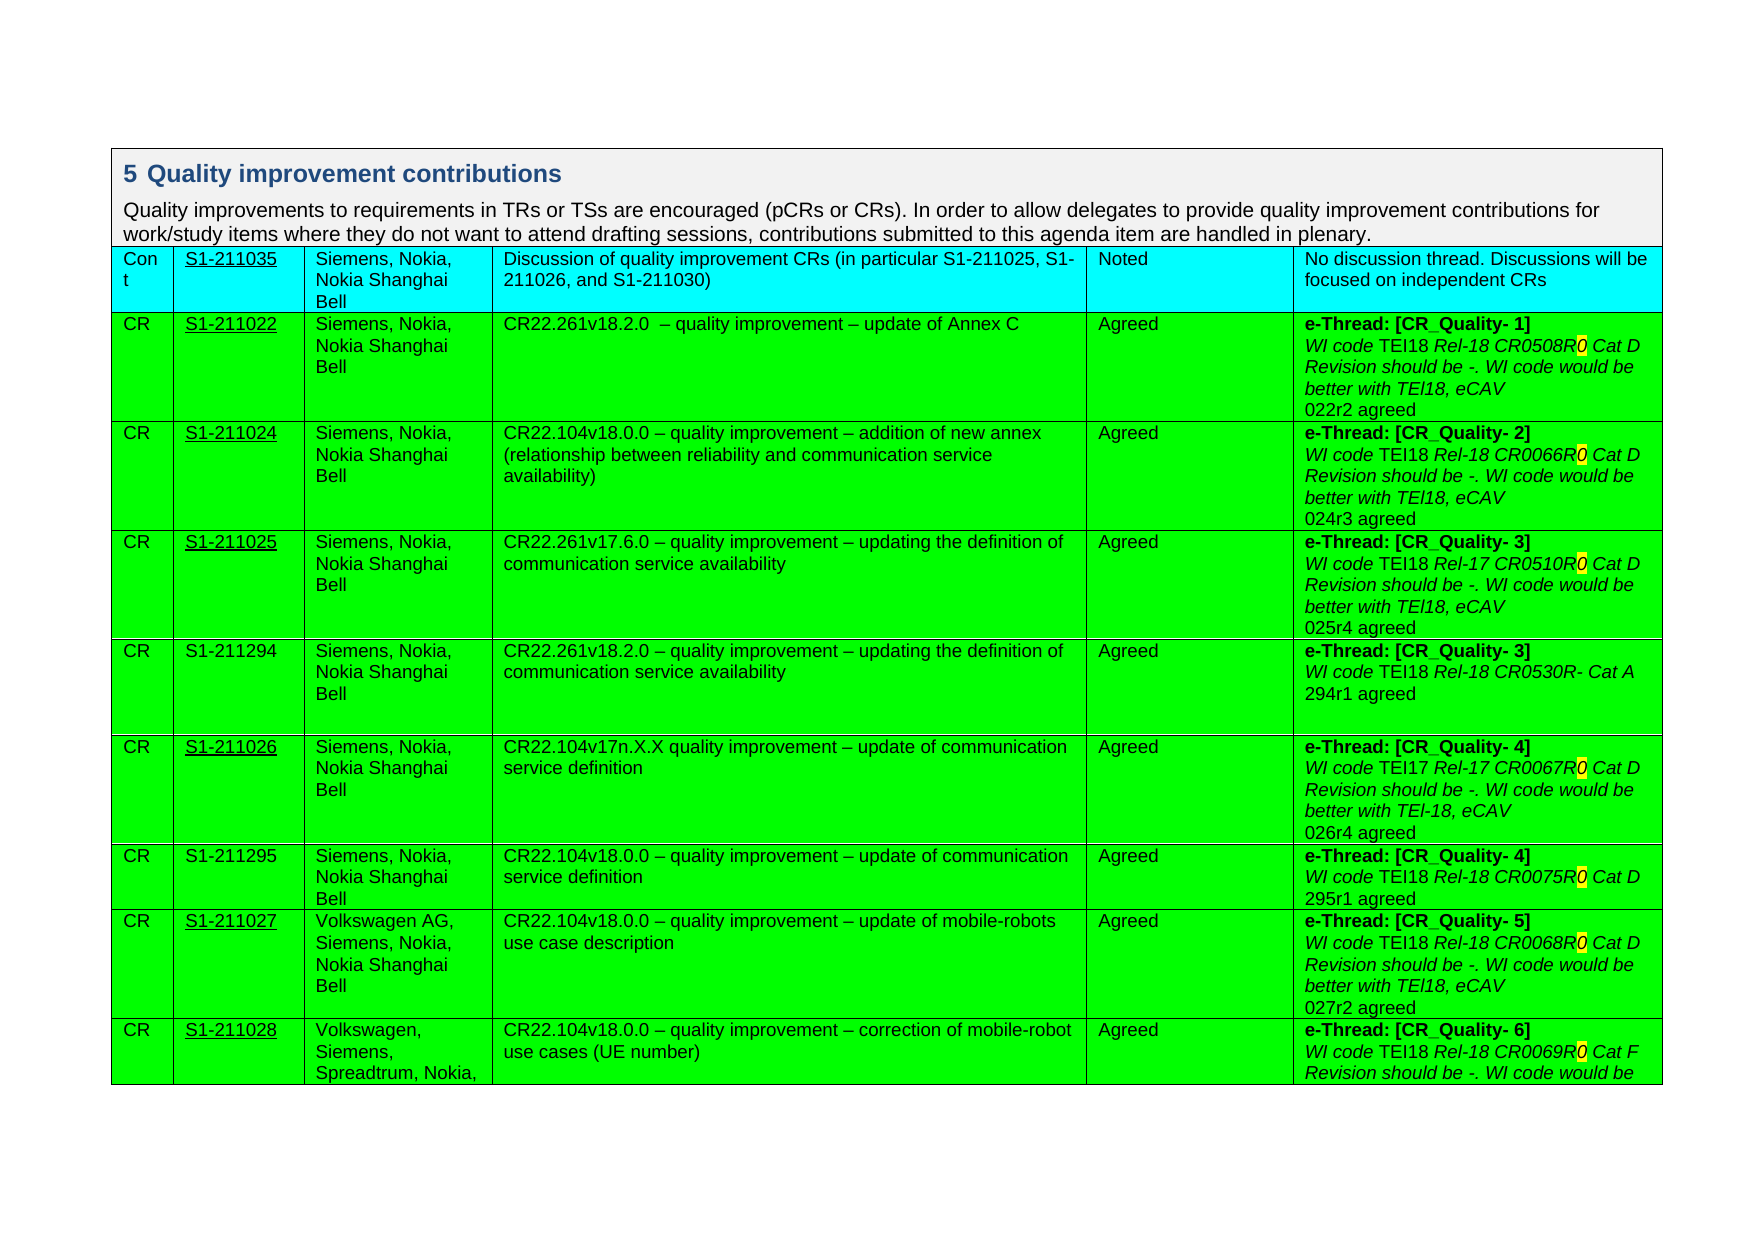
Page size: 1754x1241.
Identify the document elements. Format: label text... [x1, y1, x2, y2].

table_cell CR22.261v17.6.0 – quality improvement – updating the definition of communication service availability [493, 531, 1086, 638]
table_cell CR [112, 1019, 173, 1084]
table_cell S1-211027 [174, 910, 304, 1018]
table_cell S1-211028 [174, 1019, 304, 1084]
table_cell e-Thread: [CR_Quality- 3] WI code TEI18 Rel-17 CR0510R0 Cat D Revision should be -. WI code would be better with TEl18, eCAV 025r4 agreed [1294, 531, 1662, 638]
table_cell e-Thread: [CR_Quality- 5] WI code TEI18 Rel-18 CR0068R0 Cat D Revision should be -. WI code would be better with TEl18, eCAV 027r2 agreed [1294, 910, 1662, 1018]
table_cell Siemens, Nokia, Nokia Shanghai Bell [305, 640, 492, 734]
table_cell e-Thread: [CR_Quality- 3] WI code TEI18 Rel-18 CR0530R- Cat A 294r1 agreed [1294, 640, 1662, 734]
table_cell CR [112, 422, 173, 530]
table_cell e-Thread: [CR_Quality- 1] WI code TEI18 Rel-18 CR0508R0 Cat D Revision should be -. WI code would be better with TEl18, eCAV 022r2 agreed [1294, 313, 1662, 421]
table_cell S1-211024 [174, 422, 304, 530]
table_cell S1-211022 [174, 313, 304, 421]
table_cell Siemens, Nokia, Nokia Shanghai Bell [305, 845, 492, 909]
table_cell CR [112, 845, 173, 909]
table_cell Agreed [1087, 1019, 1293, 1084]
table_cell Siemens, Nokia, Nokia Shanghai Bell [305, 422, 492, 530]
table_cell CR [112, 736, 173, 843]
table_cell Agreed [1087, 640, 1293, 734]
table_cell CR22.261v18.2.0 – quality improvement – updating the definition of communication service availability [493, 640, 1086, 734]
table_cell e-Thread: [CR_Quality- 2] WI code TEI18 Rel-18 CR0066R0 Cat D Revision should be -. WI code would be better with TEl18, eCAV 024r3 agreed [1294, 422, 1662, 530]
table_cell CR22.104v18.0.0 – quality improvement – update of mobile-robots use case description [493, 910, 1086, 1018]
table_cell CR [112, 531, 173, 638]
table_cell Noted [1087, 247, 1293, 312]
table_cell CR [112, 910, 173, 1018]
table_cell Agreed [1087, 845, 1293, 909]
table_cell CR [112, 313, 173, 421]
table_cell S1-211025 [174, 531, 304, 638]
table_cell Siemens, Nokia, Nokia Shanghai Bell [305, 736, 492, 843]
table_cell Siemens, Nokia, Nokia Shanghai Bell [305, 247, 492, 312]
table_cell S1-211035 [174, 247, 304, 312]
table_cell Agreed [1087, 422, 1293, 530]
table_cell S1-211294 [174, 640, 304, 734]
table_cell S1-211295 [174, 845, 304, 909]
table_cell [1294, 1019, 1662, 1084]
table_cell S1-211026 [174, 736, 304, 843]
table_cell Discussion of quality improvement CRs (in particular S1-211025, S1-211026, and S1-211030) [493, 247, 1086, 312]
table_cell Cont [112, 247, 173, 312]
table_cell CR22.104v18.0.0 – quality improvement – addition of new annex (relationship between reliability and communication service availability) [493, 422, 1086, 530]
table_cell e-Thread: [CR_Quality- 4] WI code TEI18 Rel-18 CR0075R0 Cat D 295r1 agreed [1294, 845, 1662, 909]
table_cell CR22.261v18.2.0 – quality improvement – update of Annex C [493, 313, 1086, 421]
table_cell Agreed [1087, 313, 1293, 421]
table_cell Volkswagen AG, Siemens, Nokia, Nokia Shanghai Bell [305, 910, 492, 1018]
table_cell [493, 1019, 1086, 1084]
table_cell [305, 1019, 492, 1084]
table_cell No discussion thread. Discussions will be focused on independent CRs [1294, 247, 1662, 312]
table_cell Agreed [1087, 910, 1293, 1018]
table_cell CR22.104v17n.X.X quality improvement – update of communication service definition [493, 736, 1086, 843]
table_cell e-Thread: [CR_Quality- 4] WI code TEI17 Rel-17 CR0067R0 Cat D Revision should be -. WI code would be better with TEl-18, eCAV 026r4 agreed [1294, 736, 1662, 843]
table_cell Agreed [1087, 531, 1293, 638]
table_cell Agreed [1087, 736, 1293, 843]
table_cell Siemens, Nokia, Nokia Shanghai Bell [305, 531, 492, 638]
table_cell Quality improvement contributions Quality improvements to requirements in TRs or TSs are encouraged (pCRs or CRs). In order to allow delegates to provide quality improvement contributions for work/study items where they do not want to attend drafting sessions, contributions submitted to this agenda item are handled in plenary. [112, 149, 1662, 246]
table_cell CR22.104v18.0.0 – quality improvement – update of communication service definition [493, 845, 1086, 909]
table_cell Siemens, Nokia, Nokia Shanghai Bell [305, 313, 492, 421]
table_cell CR [112, 640, 173, 734]
